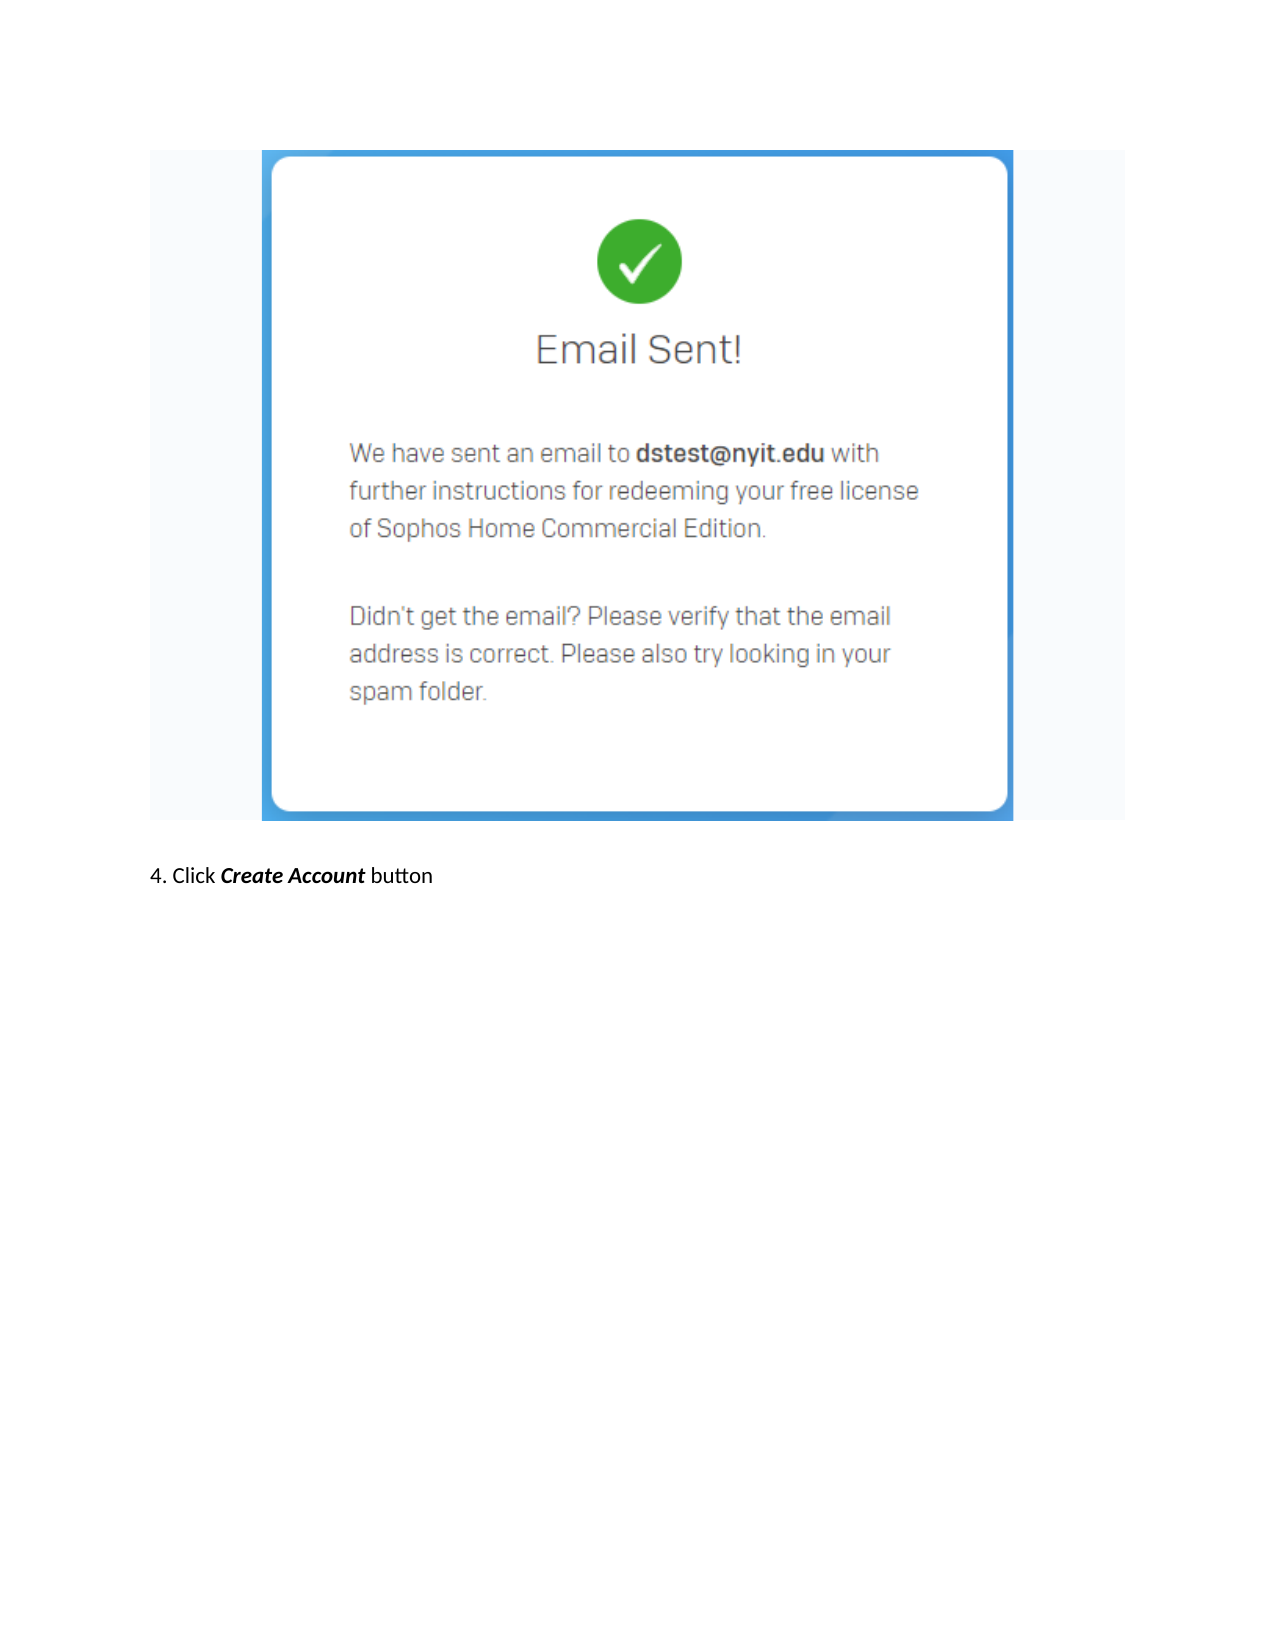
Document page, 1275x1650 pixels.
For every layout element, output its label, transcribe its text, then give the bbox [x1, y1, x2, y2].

picture [261, 150, 1014, 821]
text 4. Click Create Account button [150, 861, 1125, 889]
